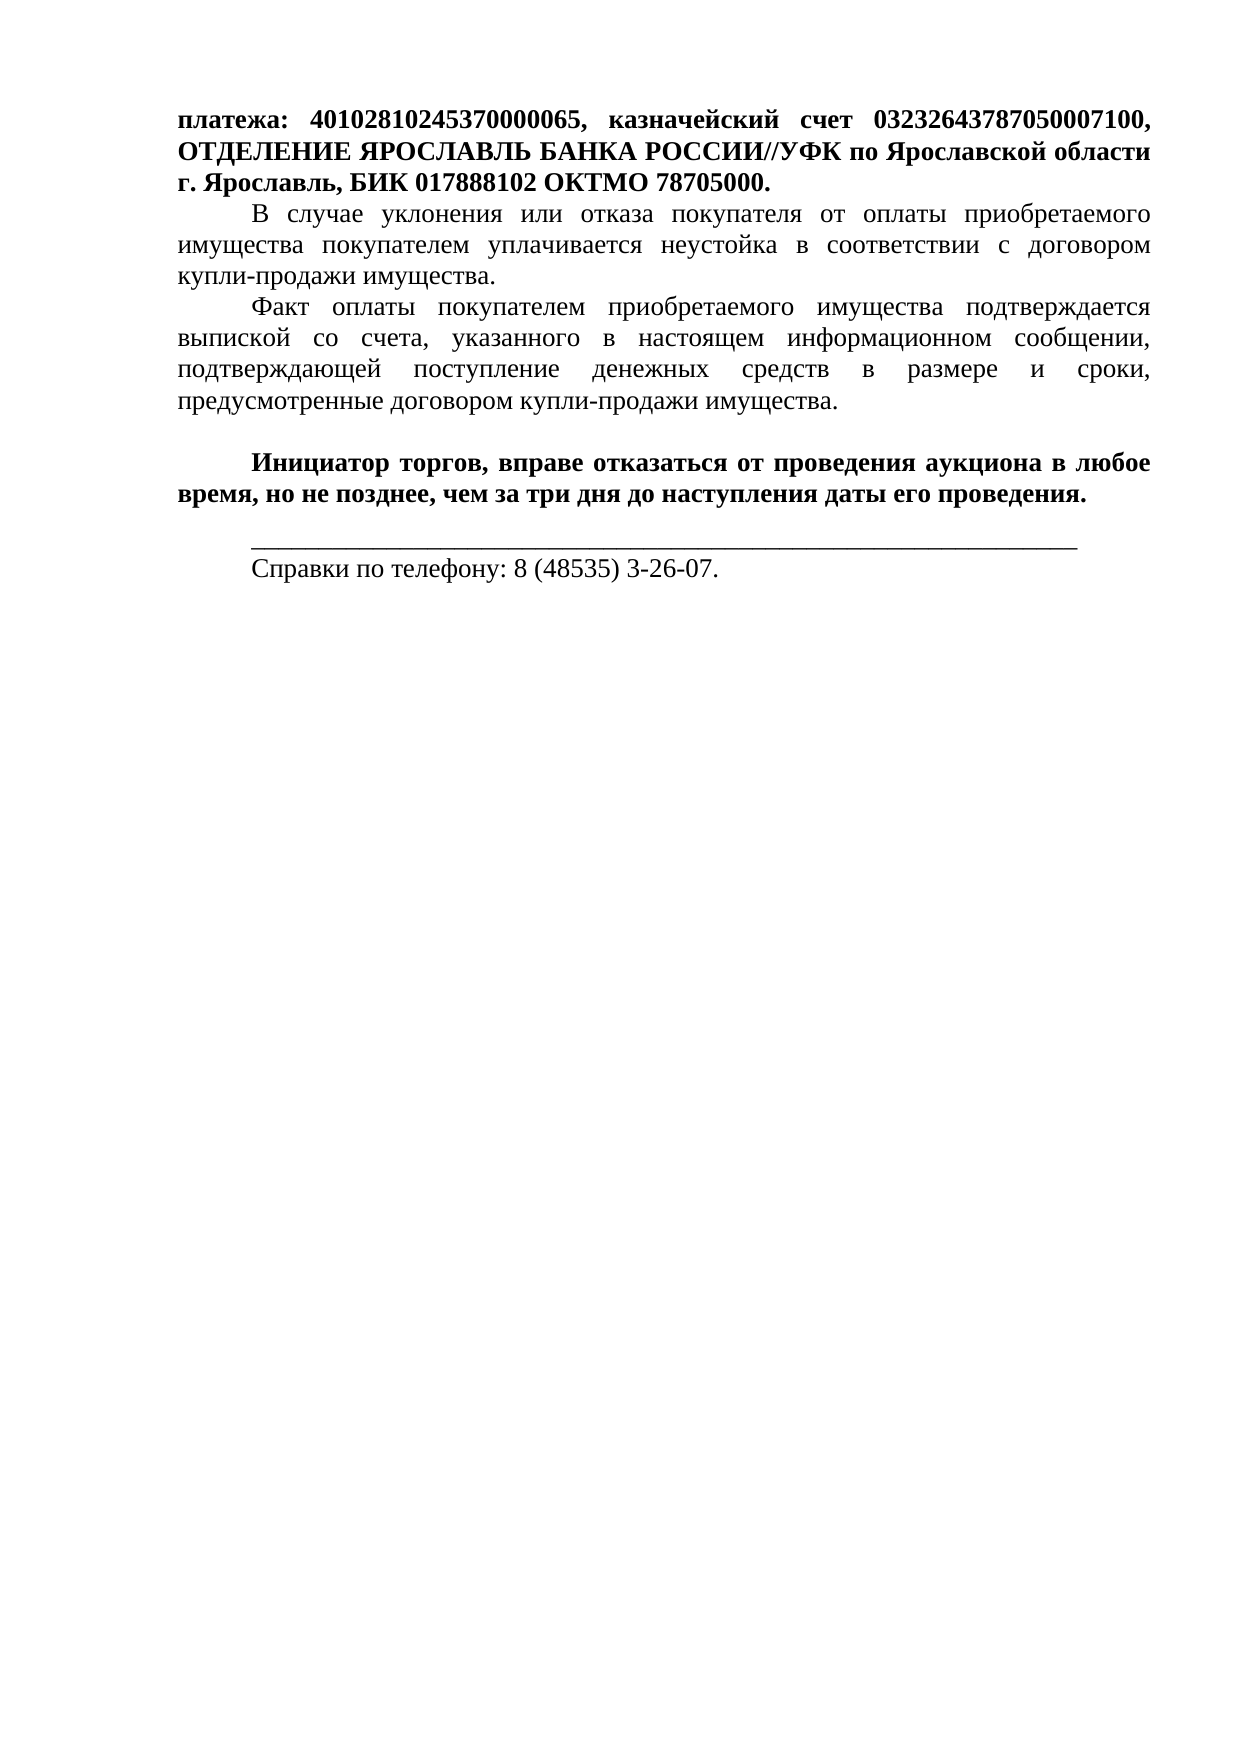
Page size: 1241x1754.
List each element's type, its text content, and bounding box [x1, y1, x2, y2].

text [177, 103, 1152, 197]
text _____________________________________________________________ [177, 521, 1152, 552]
text Факт оплаты покупателем приобретаемого имущества подтверждается выпиской со счета, указанного в настоящем информационном сообщении, подтверждающей поступление денежных средств в размере и сроки, предусмотренные договором купли-продажи имущества. [177, 290, 1152, 415]
text В случае уклонения или отказа покупателя от оплаты приобретаемого имущества покупателем уплачивается неустойка в соответствии с договором купли-продажи имущества. [177, 197, 1152, 290]
text Инициатор торгов, вправе отказаться от проведения аукциона в любое время, но не позднее, чем за три дня до наступления даты его проведения. [177, 446, 1152, 508]
text Справки по телефону: 8 (48535) 3-26-07. [177, 552, 1152, 583]
